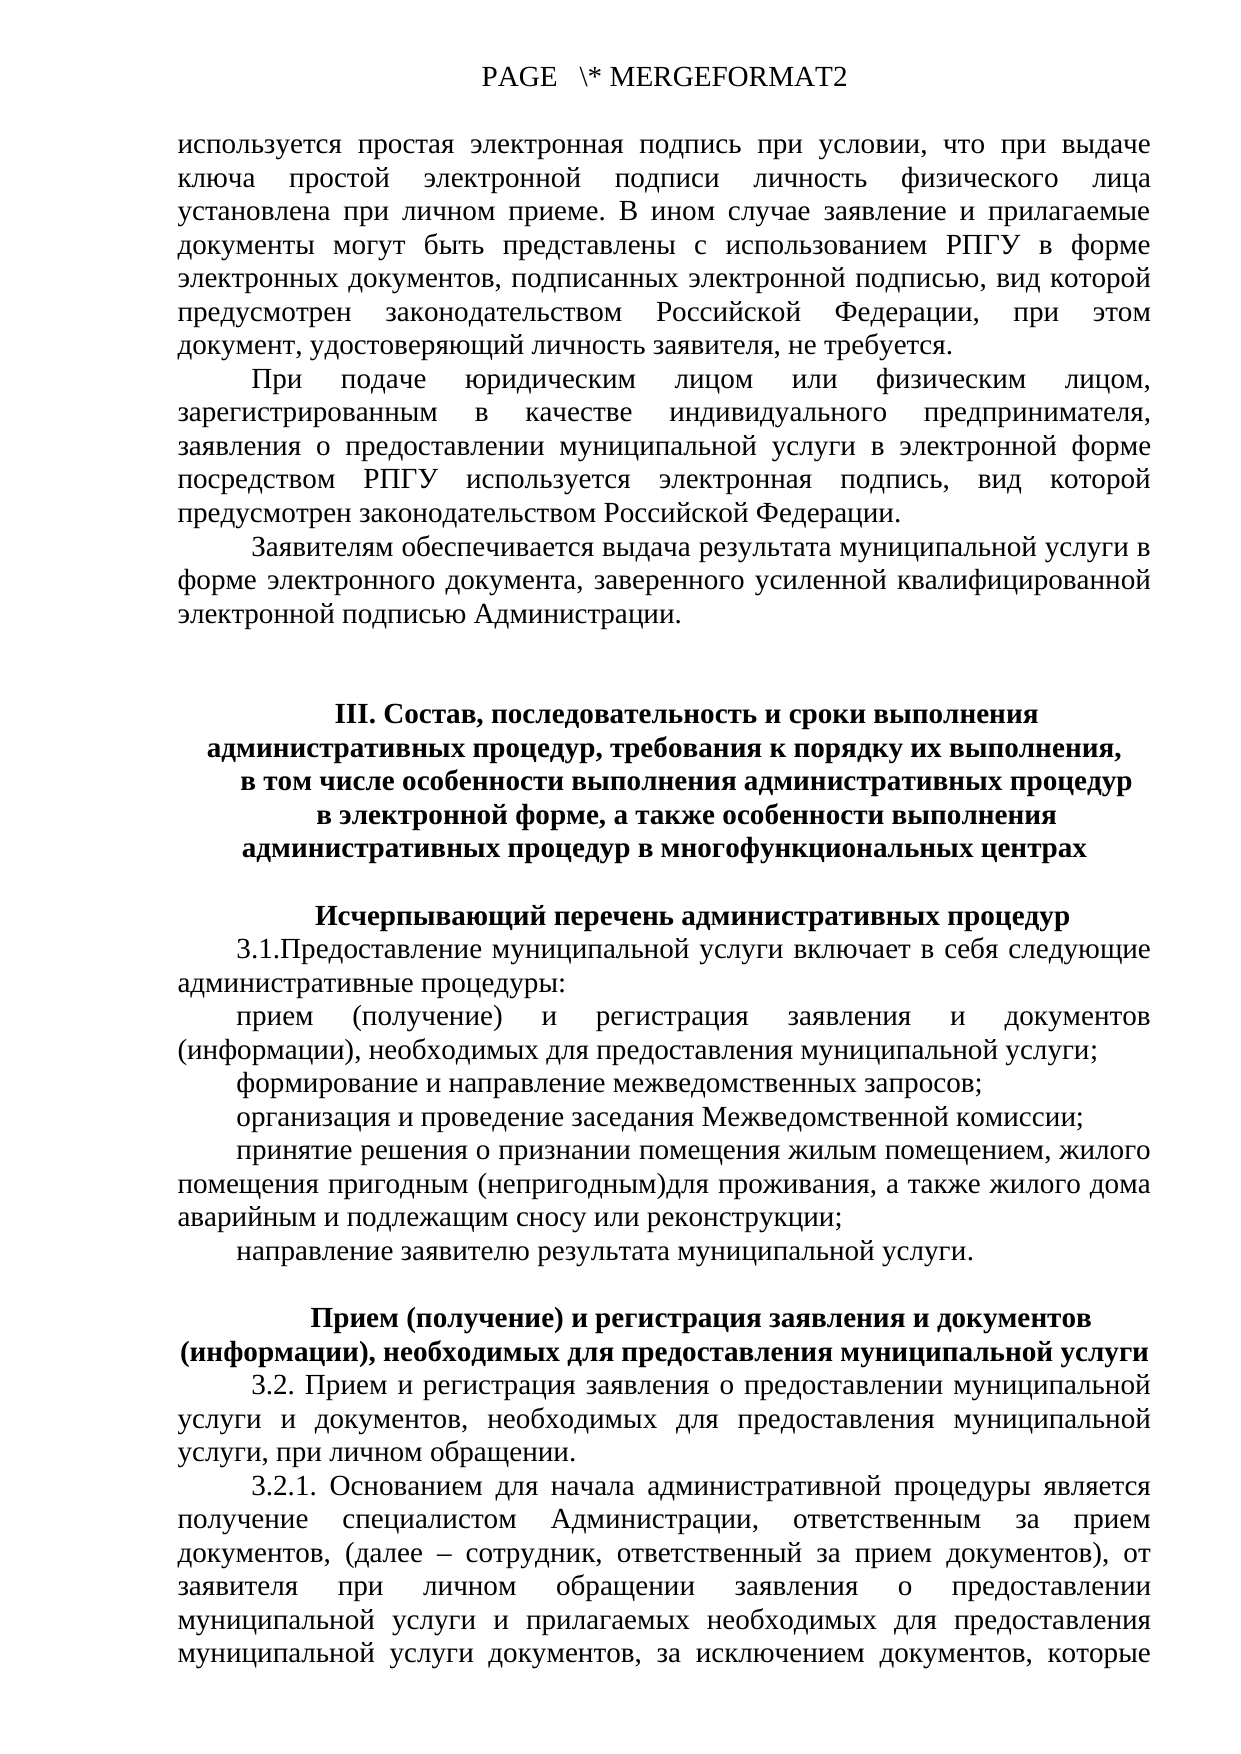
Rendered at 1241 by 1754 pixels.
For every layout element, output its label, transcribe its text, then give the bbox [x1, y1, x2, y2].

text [177, 126, 1152, 361]
text Прием (получение) и регистрация заявления и документов (информации), необходимых для предоставления муниципальной услуги [177, 1300, 1152, 1367]
list принятие решения о признании помещения жилым помещением, жилого помещения пригодным (непригодным)для проживания, а также жилого дома аварийным и подлежащим сносу или реконструкции; [177, 1132, 1152, 1233]
list прием (получение) и регистрация заявления и документов (информации), необходимых для предоставления муниципальной услуги; [177, 998, 1152, 1065]
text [177, 1468, 1152, 1669]
list формирование и направление межведомственных запросов; [177, 1065, 1152, 1099]
list организация и проведение заседания Межведомственной комиссии; [177, 1099, 1152, 1132]
text 3.2. Прием и регистрация заявления о предоставлении муниципальной услуги и документов, необходимых для предоставления муниципальной услуги, при личном обращении. [177, 1367, 1152, 1468]
text Заявителям обеспечивается выдача результата муниципальной услуги в форме электронного документа, заверенного усиленной квалифицированной электронной подписью Администрации. [177, 529, 1152, 629]
text Исчерпывающий перечень административных процедур [177, 898, 1152, 931]
text направление заявителю результата муниципальной услуги. [177, 1233, 1152, 1267]
text в электронной форме, а также особенности выполнения административных процедур в многофункциональных центрах [177, 797, 1152, 864]
text в том числе особенности выполнения административных процедур [177, 763, 1152, 797]
text При подаче юридическим лицом или физическим лицом, зарегистрированным в качестве индивидуального предпринимателя, заявления о предоставлении муниципальной услуги в электронной форме посредством РПГУ используется электронная подпись, вид которой предусмотрен законодательством Российской Федерации. [177, 361, 1152, 529]
list 3.1.Предоставление муниципальной услуги включает в себя следующие административные процедуры: [177, 931, 1152, 998]
text III. Состав, последовательность и сроки выполнения административных процедур, требования к порядку их выполнения, [177, 696, 1152, 763]
